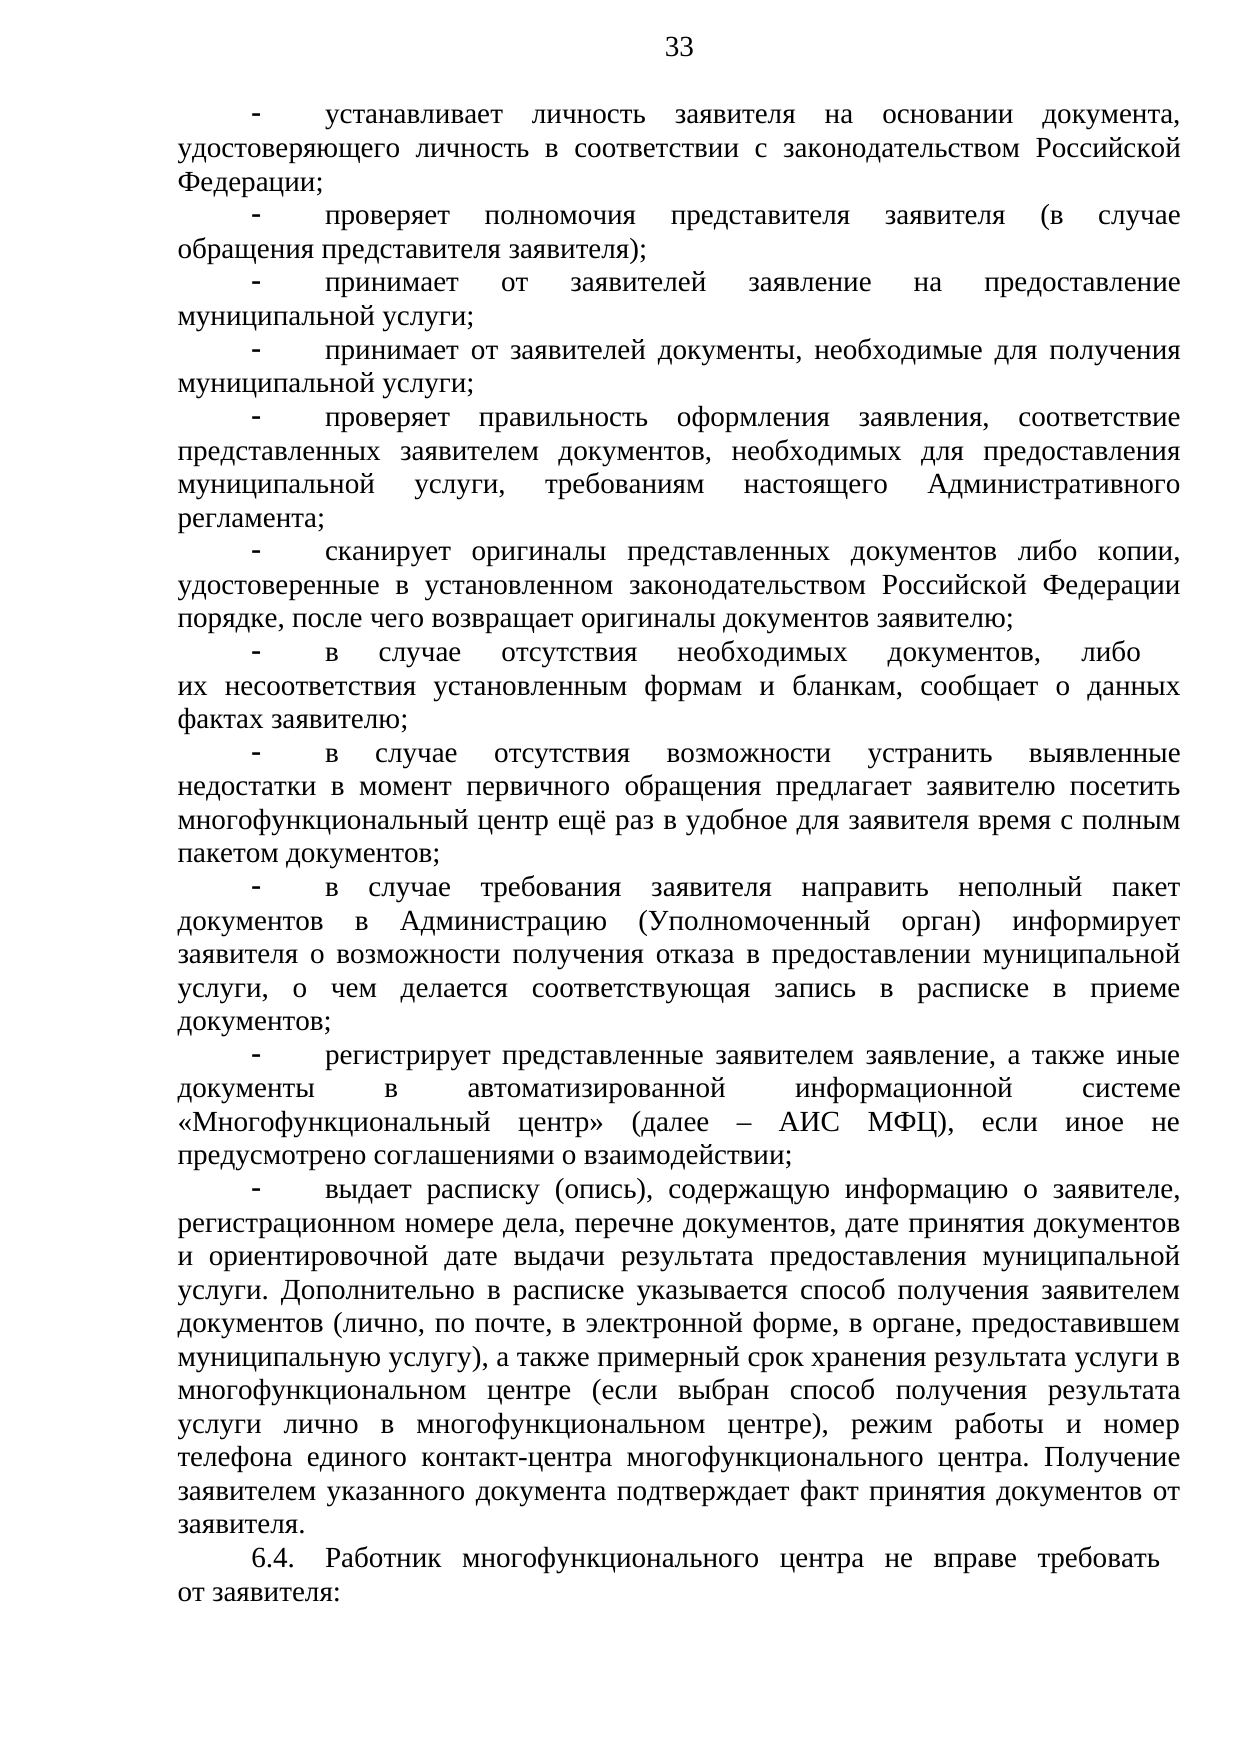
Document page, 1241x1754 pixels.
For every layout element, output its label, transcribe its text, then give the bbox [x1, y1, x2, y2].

list устанавливает личность заявителя на основании документа, удостоверяющего личность в соответствии с законодательством Российской Федерации; [177, 97, 1181, 197]
list принимает от заявителей заявление на предоставление муниципальной услуги; [177, 264, 1181, 332]
list в случае отсутствия возможности устранить выявленные недостатки в момент первичного обращения предлагает заявителю посетить многофункциональный центр ещё раз в удобное для заявителя время с полным пакетом документов; [177, 735, 1181, 869]
list Работник многофункционального центра не вправе требовать от заявителя: [177, 1540, 1181, 1607]
list в случае отсутствия необходимых документов, либо их несоответствия установленным формам и бланкам, сообщает о данных фактах заявителю; [177, 634, 1181, 735]
list принимает от заявителей документы, необходимые для получения муниципальной услуги; [177, 332, 1181, 399]
list регистрирует представленные заявителем заявление, а также иные документы в автоматизированной информационной системе «Многофункциональный центр» (далее – АИС МФЦ), если иное не предусмотрено соглашениями о взаимодействии; [177, 1037, 1181, 1171]
list в случае требования заявителя направить неполный пакет документов в Администрацию (Уполномоченный орган) информирует заявителя о возможности получения отказа в предоставлении муниципальной услуги, о чем делается соответствующая запись в расписке в приеме документов; [177, 869, 1181, 1037]
list проверяет полномочия представителя заявителя (в случае обращения представителя заявителя); [177, 197, 1181, 264]
list сканирует оригиналы представленных документов либо копии, удостоверенные в установленном законодательством Российской Федерации порядке, после чего возвращает оригиналы документов заявителю; [177, 533, 1181, 634]
list проверяет правильность оформления заявления, соответствие представленных заявителем документов, необходимых для предоставления муниципальной услуги, требованиям настоящего Административного регламента; [177, 399, 1181, 533]
list выдает расписку (опись), содержащую информацию о заявителе, регистрационном номере дела, перечне документов, дате принятия документов и ориентировочной дате выдачи результата предоставления муниципальной услуги. Дополнительно в расписке указывается способ получения заявителем документов (лично, по почте, в электронной форме, в органе, предоставившем муниципальную услугу), а также примерный срок хранения результата услуги в многофункциональном центре (если выбран способ получения результата услуги лично в многофункциональном центре), режим работы и номер телефона единого контакт-центра многофункционального центра. Получение заявителем указанного документа подтверждает факт принятия документов от заявителя. [177, 1171, 1181, 1540]
